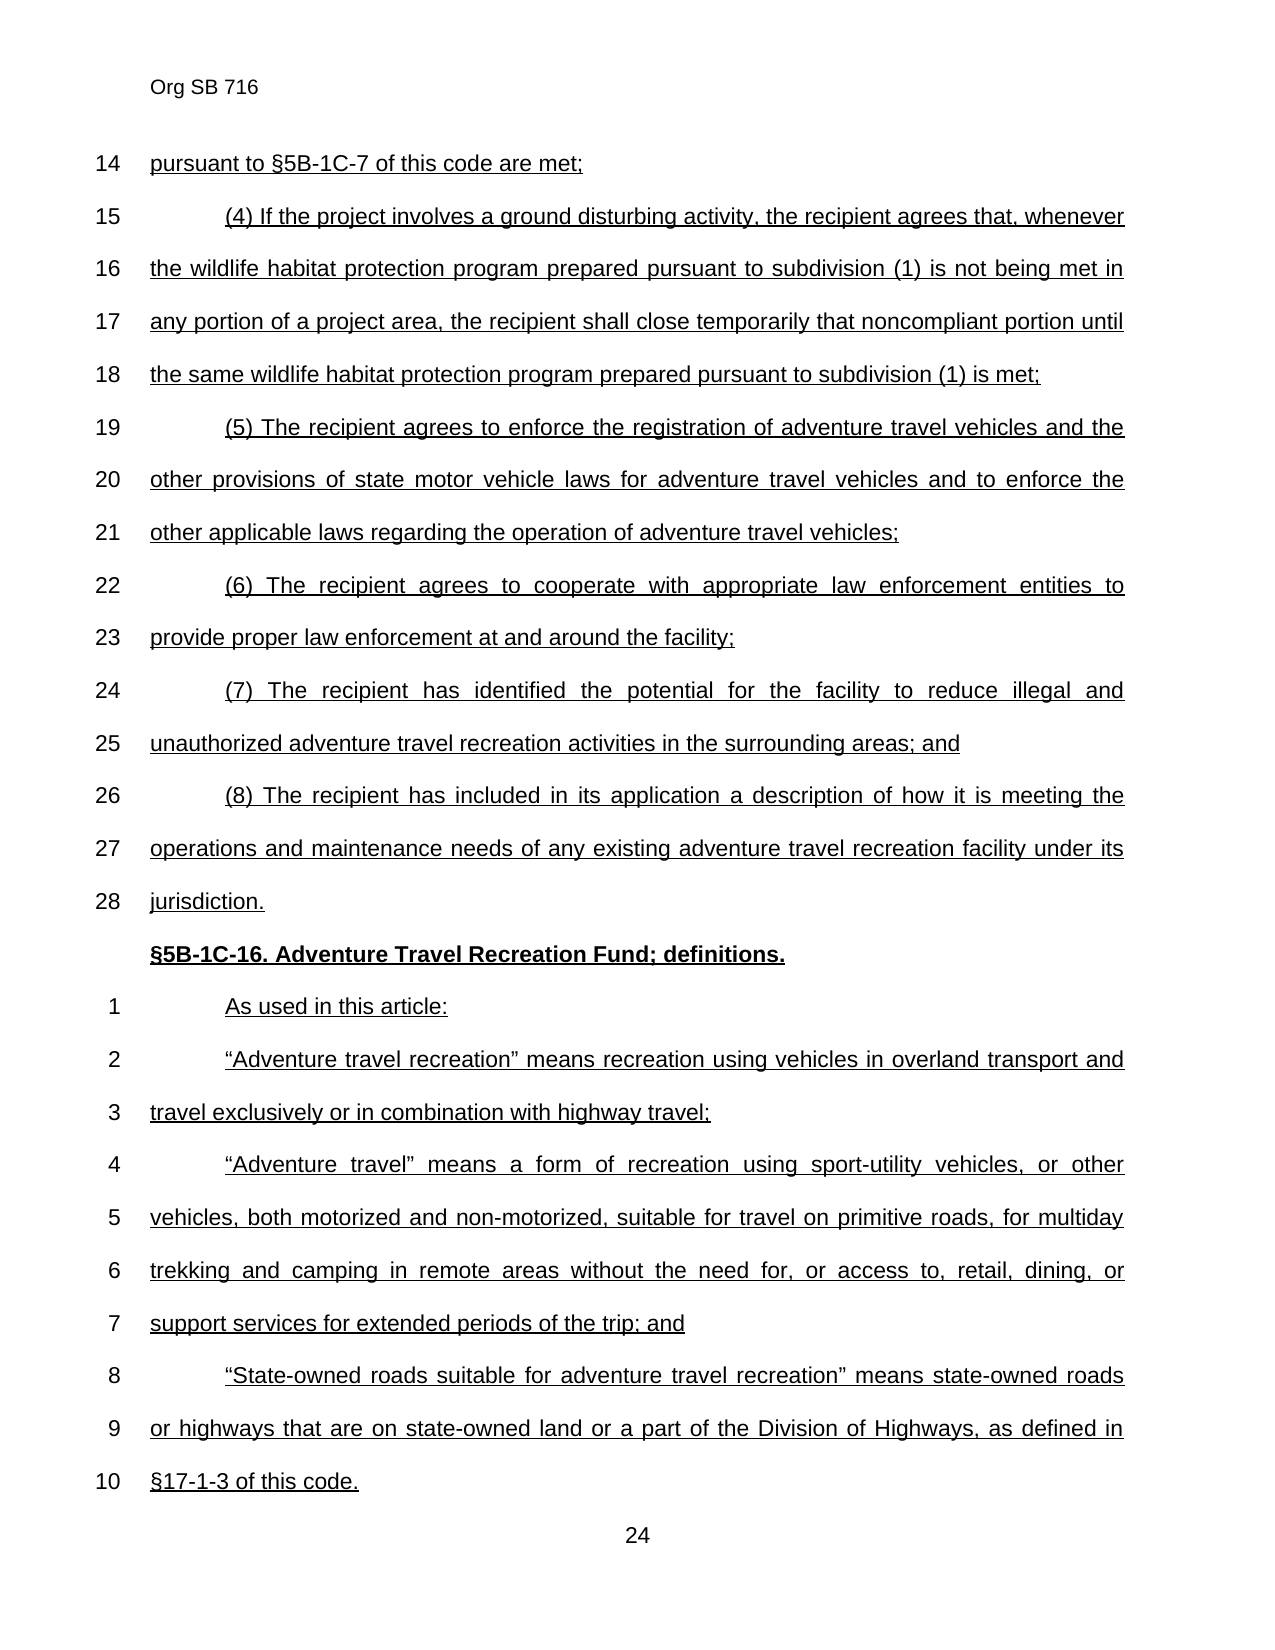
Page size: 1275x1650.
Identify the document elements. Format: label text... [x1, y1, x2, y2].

text “Adventure travel” means a form of recreation using sport-utility vehicles, or other vehicles, both motorized and non-motorized, suitable for travel on primitive roads, for multiday trekking and camping in remote areas without the need for, or access to, retail, dining, or support services for extended periods of the trip; and [150, 1151, 1125, 1280]
text “Adventure travel recreation” means recreation using vehicles in overland transport and travel exclusively or in combination with highway travel; [150, 1046, 1125, 1125]
text “State-owned roads suitable for adventure travel recreation” means state-owned roads or highways that are on state-owned land or a part of the Division of Highways, as defined in §17-1-3 of this code. [150, 1362, 1125, 1494]
text (7) The recipient has identified the potential for the facility to reduce illegal and unauthorized adventure travel recreation activities in the surrounding areas; and [150, 677, 1125, 756]
text (4) If the project involves a ground disturbing activity, the recipient agrees that, whenever the wildlife habitat protection program prepared pursuant to subdivision (1) is not being met in any portion of a project area, the recipient shall close temporarily that noncompliant portion until the same wildlife habitat protection program prepared pursuant to subdivision (1) is met; [150, 203, 1125, 387]
text (5) The recipient agrees to enforce the registration of adventure travel vehicles and the other provisions of state motor vehicle laws for adventure travel vehicles and to enforce the other applicable laws regarding the operation of adventure travel vehicles; [150, 490, 1125, 545]
text (5) The recipient agrees to enforce the registration of adventure travel vehicles and the other provisions of state motor vehicle laws for adventure travel vehicles and to enforce the other applicable laws regarding the operation of adventure travel vehicles; [150, 413, 1125, 489]
subtitle §5B-1C-16. Adventure Travel Recreation Fund; definitions. [150, 941, 1125, 967]
text As used in this article: [150, 993, 1125, 1020]
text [150, 150, 1125, 176]
text (8) The recipient has included in its application a description of how it is meeting the operations and maintenance needs of any existing adventure travel recreation facility under its jurisdiction. [150, 782, 1125, 914]
text (6) The recipient agrees to cooperate with appropriate law enforcement entities to provide proper law enforcement at and around the facility; [150, 572, 1125, 651]
text “Adventure travel” means a form of recreation using sport-utility vehicles, or other vehicles, both motorized and non-motorized, suitable for travel on primitive roads, for multiday trekking and camping in remote areas without the need for, or access to, retail, dining, or support services for extended periods of the trip; and [150, 1281, 1125, 1336]
